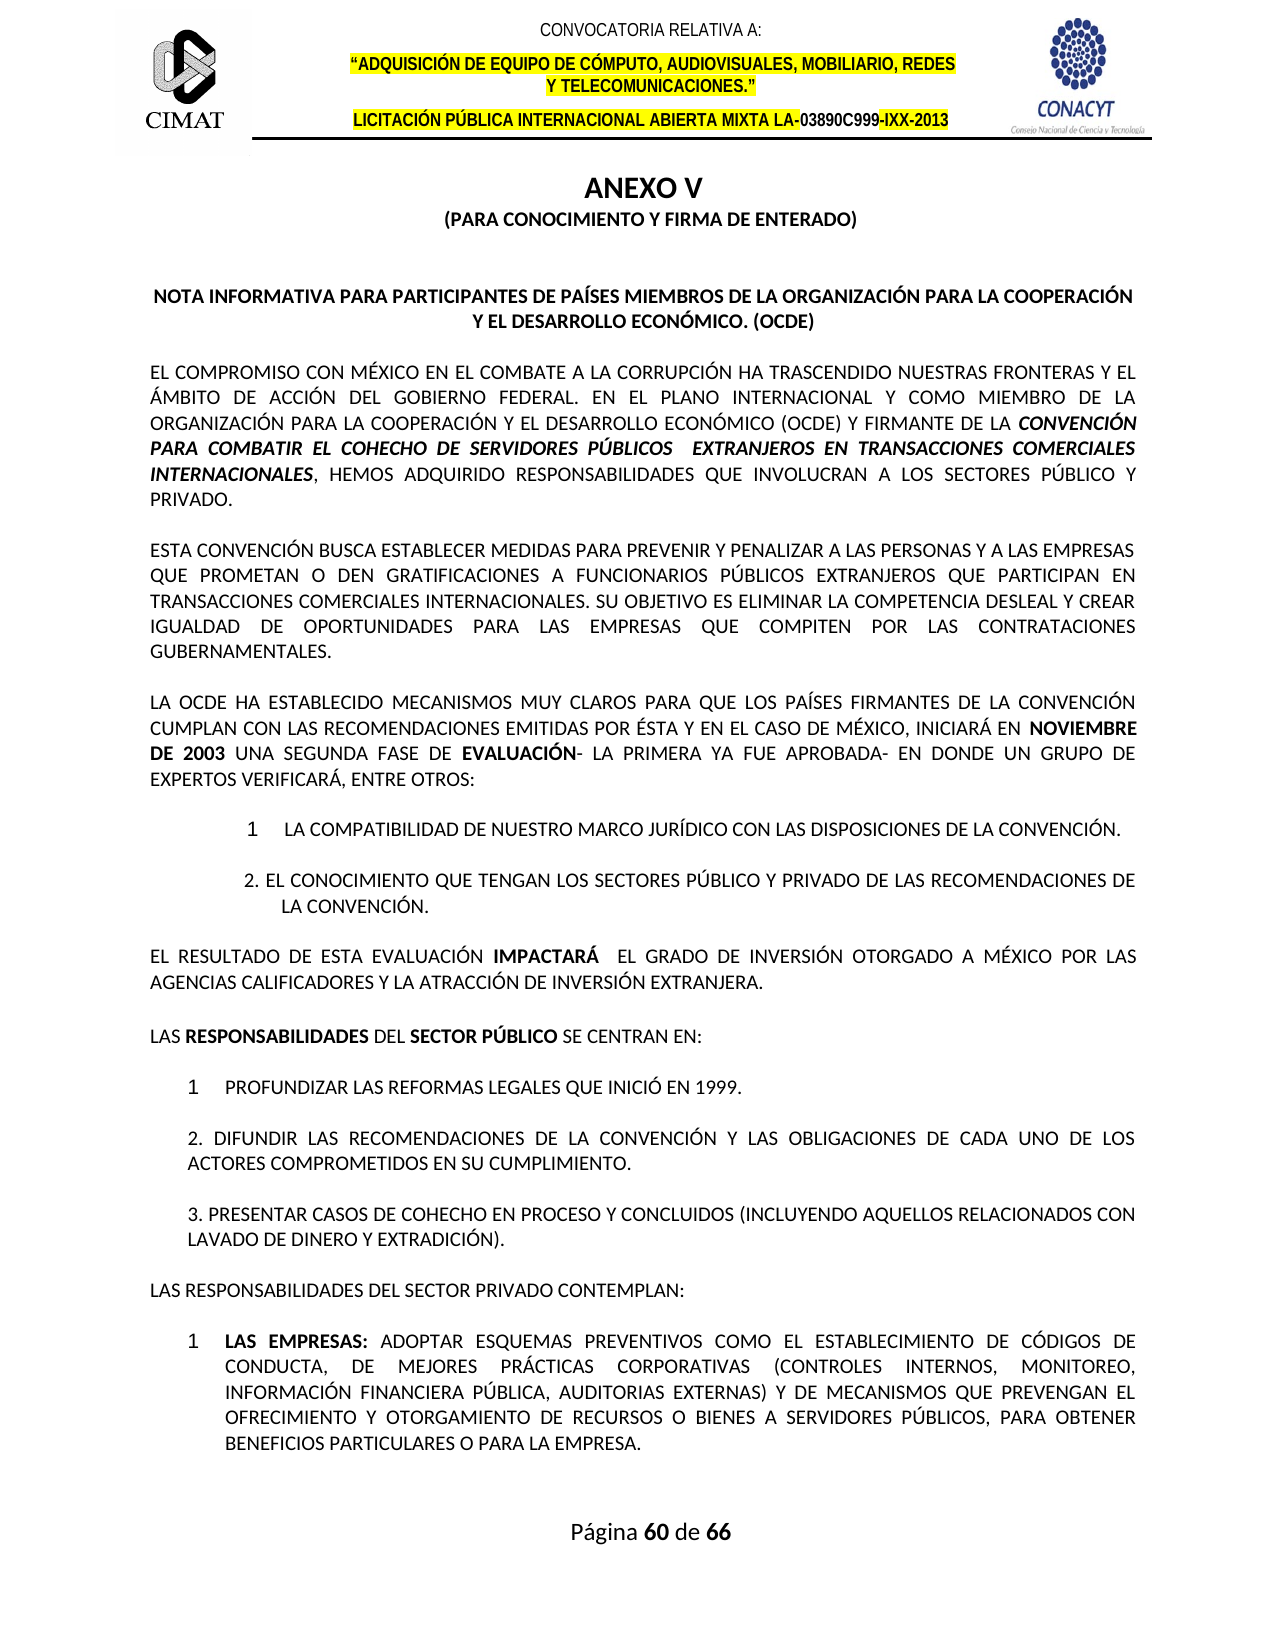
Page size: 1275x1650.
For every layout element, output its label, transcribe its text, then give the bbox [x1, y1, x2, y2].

text 2. EL CONOCIMIENTO QUE TENGAN LOS SECTORES PÚBLICO Y PRIVADO DE LAS RECOMENDACIONES DE LA CONVENCIÓN. [244, 867, 1137, 918]
list LA COMPATIBILIDAD DE NUESTRO MARCO JURÍDICO CON LAS DISPOSICIONES DE LA CONVENCIÓN. [247, 817, 1137, 842]
list PROFUNDIZAR LAS REFORMAS LEGALES QUE INICIÓ EN 1999. [187, 1074, 1137, 1099]
text LAS RESPONSABILIDADES DEL SECTOR PÚBLICO SE CENTRAN EN: [150, 1023, 1137, 1049]
text EL RESULTADO DE ESTA EVALUACIÓN IMPACTARÁ EL GRADO DE INVERSIÓN OTORGADO A MÉXICO POR LAS AGENCIAS CALIFICADORES Y LA ATRACCIÓN DE INVERSIÓN EXTRANJERA. [150, 944, 1137, 994]
picture [114, 9, 253, 156]
text 2. DIFUNDIR LAS RECOMENDACIONES DE LA CONVENCIÓN Y LAS OBLIGACIONES DE CADA UNO DE LOS ACTORES COMPROMETIDOS EN SU CUMPLIMIENTO. [187, 1125, 1137, 1176]
text LA OCDE HA ESTABLECIDO MECANISMOS MUY CLAROS PARA QUE LOS PAÍSES FIRMANTES DE LA CONVENCIÓN CUMPLAN CON LAS RECOMENDACIONES EMITIDAS POR ÉSTA Y EN EL CASO DE MÉXICO, INICIARÁ EN NOVIEMBRE DE 2003 UNA SEGUNDA FASE DE EVALUACIÓN- LA PRIMERA YA FUE APROBADA- EN DONDE UN GRUPO DE EXPERTOS VERIFICARÁ, ENTRE OTROS: [150, 689, 1137, 791]
text NOTA INFORMATIVA PARA PARTICIPANTES DE PAÍSES MIEMBROS DE LA ORGANIZACIÓN PARA LA COOPERACIÓN Y EL DESARROLLO ECONÓMICO. (OCDE) [150, 283, 1137, 334]
text LAS RESPONSABILIDADES DEL SECTOR PRIVADO CONTEMPLAN: [150, 1277, 1137, 1303]
picture [1008, 18, 1145, 134]
text (PARA CONOCIMIENTO Y FIRMA DE ENTERADO) [150, 207, 1152, 232]
text EL COMPROMISO CON MÉXICO EN EL COMBATE A LA CORRUPCIÓN HA TRASCENDIDO NUESTRAS FRONTERAS Y EL ÁMBITO DE ACCIÓN DEL GOBIERNO FEDERAL. EN EL PLANO INTERNACIONAL Y COMO MIEMBRO DE LA ORGANIZACIÓN PARA LA COOPERACIÓN Y EL DESARROLLO ECONÓMICO (OCDE) Y FIRMANTE DE LA CONVENCIÓN PARA COMBATIR EL COHECHO DE SERVIDORES PÚBLICOS EXTRANJEROS EN TRANSACCIONES COMERCIALES INTERNACIONALES, HEMOS ADQUIRIDO RESPONSABILIDADES QUE INVOLUCRAN A LOS SECTORES PÚBLICO Y PRIVADO. [150, 359, 1137, 512]
text ANEXO V [150, 168, 1137, 207]
text ESTA CONVENCIÓN BUSCA ESTABLECER MEDIDAS PARA PREVENIR Y PENALIZAR A LAS PERSONAS Y A LAS EMPRESAS QUE PROMETAN O DEN GRATIFICACIONES A FUNCIONARIOS PÚBLICOS EXTRANJEROS QUE PARTICIPAN EN TRANSACCIONES COMERCIALES INTERNACIONALES. SU OBJETIVO ES ELIMINAR LA COMPETENCIA DESLEAL Y CREAR IGUALDAD DE OPORTUNIDADES PARA LAS EMPRESAS QUE COMPITEN POR LAS CONTRATACIONES GUBERNAMENTALES. [150, 537, 1137, 664]
text 3. PRESENTAR CASOS DE COHECHO EN PROCESO Y CONCLUIDOS (INCLUYENDO AQUELLOS RELACIONADOS CON LAVADO DE DINERO Y EXTRADICIÓN). [187, 1201, 1137, 1252]
list LAS EMPRESAS: ADOPTAR ESQUEMAS PREVENTIVOS COMO EL ESTABLECIMIENTO DE CÓDIGOS DE CONDUCTA, DE MEJORES PRÁCTICAS CORPORATIVAS (CONTROLES INTERNOS, MONITOREO, INFORMACIÓN FINANCIERA PÚBLICA, AUDITORIAS EXTERNAS) Y DE MECANISMOS QUE PREVENGAN EL OFRECIMIENTO Y OTORGAMIENTO DE RECURSOS O BIENES A SERVIDORES PÚBLICOS, PARA OBTENER BENEFICIOS PARTICULARES O PARA LA EMPRESA. [187, 1328, 1137, 1455]
